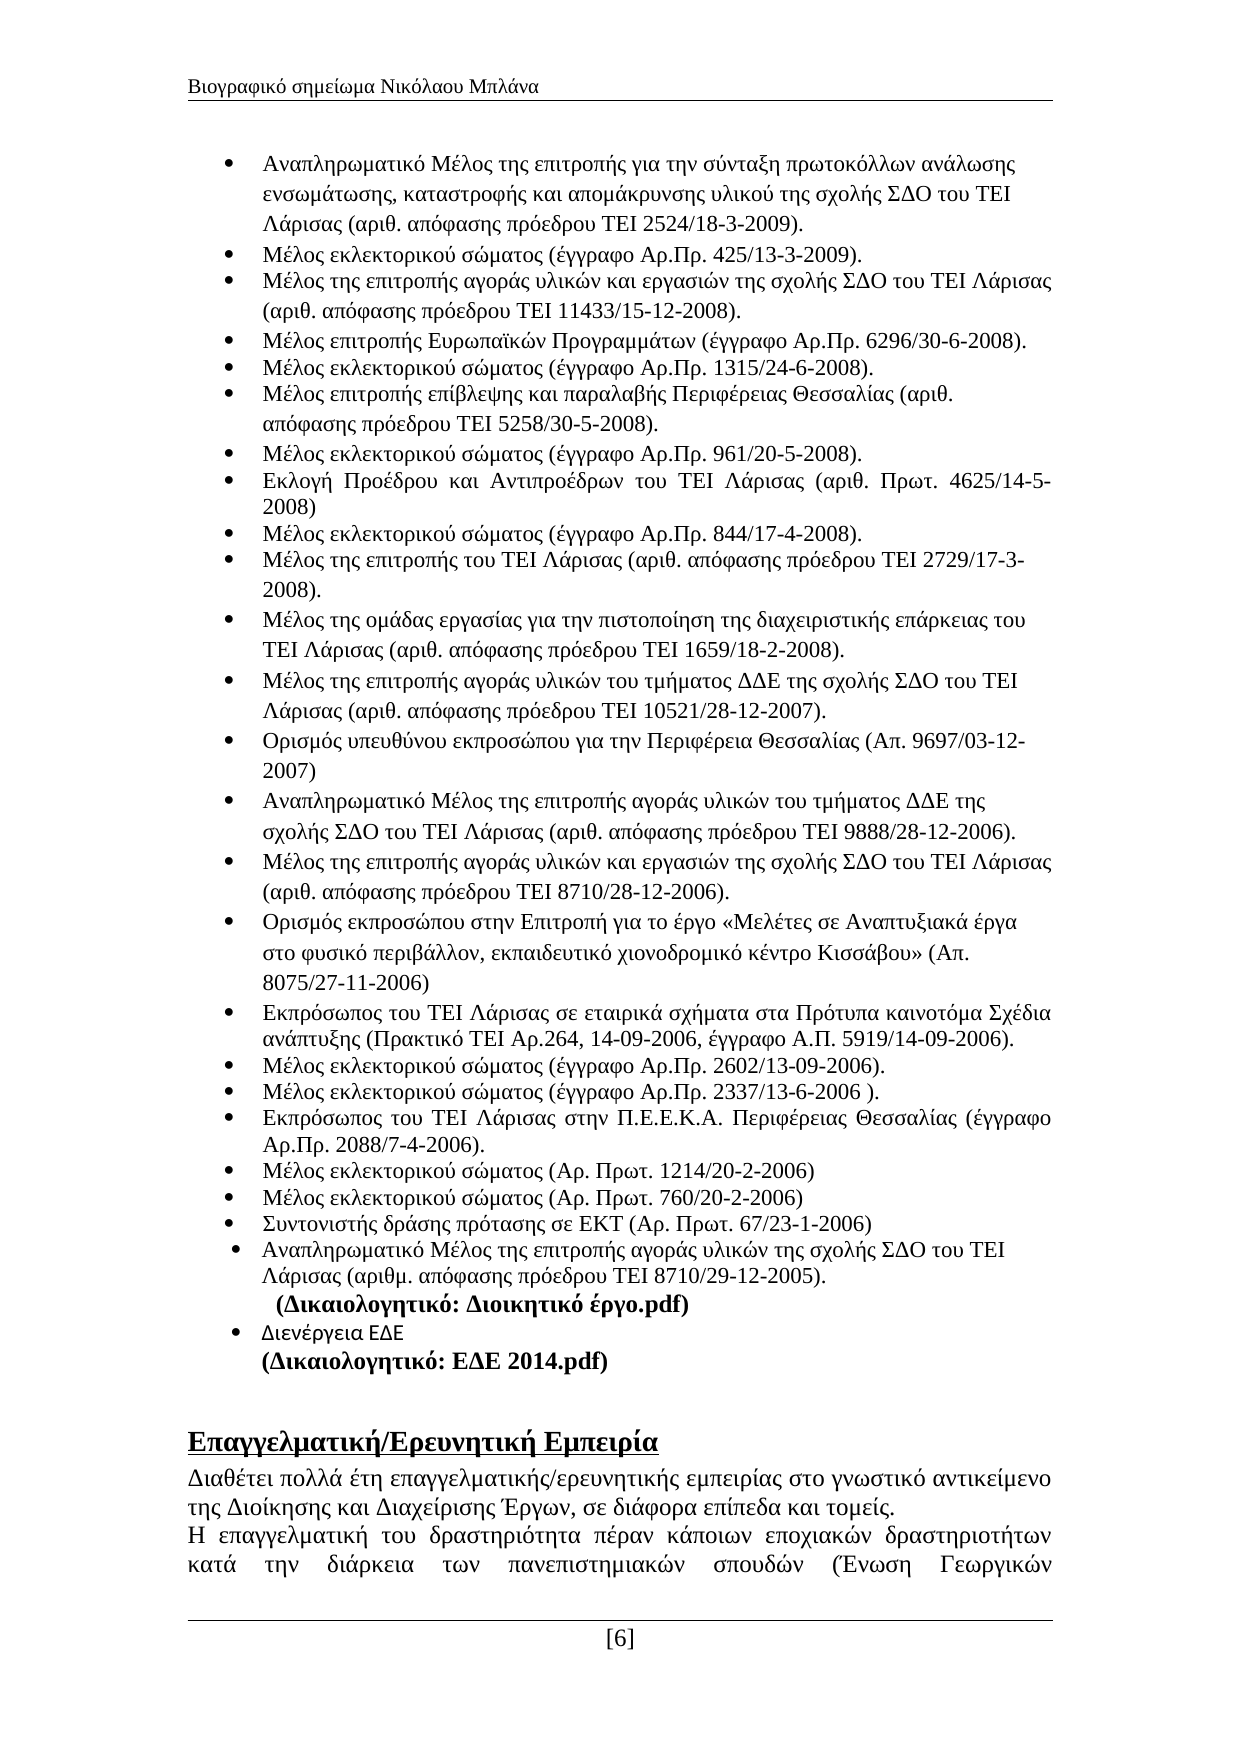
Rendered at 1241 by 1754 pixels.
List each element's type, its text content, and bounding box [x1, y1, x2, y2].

list Μέλος εκλεκτορικού σώματος (έγγραφο Αρ.Πρ. 844/17-4-2008). [225, 519, 1053, 546]
list Μέλος επιτροπής Ευρωπαϊκών Προγραμμάτων (έγγραφο Αρ.Πρ. 6296/30-6-2008). [225, 327, 1053, 354]
text Διαθέτει πολλά έτη επαγγελματικής/ερευνητικής εμπειρίας στο γνωστικό αντικείμενο της Διοίκησης και Διαχείρισης Έργων, σε διάφορα επίπεδα και τομείς. [187, 1463, 1053, 1521]
list Μέλος εκλεκτορικού σώματος (Αρ. Πρωτ. 1214/20-2-2006) [225, 1157, 1053, 1183]
list Συντονιστής δράσης πρότασης σε ΕΚΤ (Αρ. Πρωτ. 67/23-1-2006) [225, 1210, 1053, 1236]
list Μέλος εκλεκτορικού σώματος (έγγραφο Αρ.Πρ. 961/20-5-2008). [225, 441, 1053, 467]
list Αναπληρωματικό Μέλος της επιτροπής για την σύνταξη πρωτοκόλλων ανάλωσης ενσωμάτωσης, καταστροφής και απομάκρυνσης υλικού της σχολής ΣΔΟ του ΤΕΙ Λάρισας (αριθ. απόφασης πρόεδρου ΤΕΙ 2524/18-3-2009). [225, 150, 1053, 237]
list Μέλος εκλεκτορικού σώματος (έγγραφο Αρ.Πρ. 425/13-3-2009). [225, 241, 1053, 267]
list Ορισμός υπευθύνου εκπροσώπου για την Περιφέρεια Θεσσαλίας (Απ. 9697/03-12-2007) [225, 727, 1053, 784]
text (Δικαιολογητικό: Διοικητικό έργο.pdf) [187, 1289, 1053, 1318]
list Διενέργεια ΕΔΕ [232, 1318, 1053, 1346]
list Αναπληρωματικό Μέλος της επιτροπής αγοράς υλικών του τμήματος ΔΔΕ της σχολής ΣΔΟ του ΤΕΙ Λάρισας (αριθ. απόφασης πρόεδρου ΤΕΙ 9888/28-12-2006). [225, 788, 1053, 844]
list Μέλος επιτροπής επίβλεψης και παραλαβής Περιφέρειας Θεσσαλίας (αριθ. απόφασης πρόεδρου ΤΕΙ 5258/30-5-2008). [225, 380, 1053, 437]
list Μέλος της επιτροπής αγοράς υλικών του τμήματος ΔΔΕ της σχολής ΣΔΟ του ΤΕΙ Λάρισας (αριθ. απόφασης πρόεδρου ΤΕΙ 10521/28-12-2007). [225, 667, 1053, 723]
list Μέλος της επιτροπής αγοράς υλικών και εργασιών της σχολής ΣΔΟ του ΤΕΙ Λάρισας (αριθ. απόφασης πρόεδρου ΤΕΙ 8710/28-12-2006). [225, 848, 1053, 904]
subtitle Επαγγελματική/Ερευνητική Εμπειρία [187, 1424, 1053, 1458]
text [187, 1521, 1053, 1578]
list Εκπρόσωπος του ΤΕΙ Λάρισας στην Π.Ε.Ε.Κ.Α. Περιφέρειας Θεσσαλίας (έγγραφο Αρ.Πρ. 2088/7-4-2006). [225, 1104, 1053, 1157]
list Μέλος εκλεκτορικού σώματος (έγγραφο Αρ.Πρ. 2337/13-6-2006 ). [225, 1078, 1053, 1104]
list Μέλος της ομάδας εργασίας για την πιστοποίηση της διαχειριστικής επάρκειας του ΤΕΙ Λάρισας (αριθ. απόφασης πρόεδρου ΤΕΙ 1659/18-2-2008). [225, 606, 1053, 663]
list Μέλος της επιτροπής αγοράς υλικών και εργασιών της σχολής ΣΔΟ του ΤΕΙ Λάρισας (αριθ. απόφασης πρόεδρου ΤΕΙ 11433/15-12-2008). [225, 267, 1053, 323]
list Αναπληρωματικό Μέλος της επιτροπής αγοράς υλικών της σχολής ΣΔΟ του ΤΕΙ Λάρισας (αριθμ. απόφασης πρόεδρου ΤΕΙ 8710/29-12-2005). [232, 1236, 1053, 1289]
list Μέλος της επιτροπής του ΤΕΙ Λάρισας (αριθ. απόφασης πρόεδρου ΤΕΙ 2729/17-3-2008). [225, 546, 1053, 602]
list Μέλος εκλεκτορικού σώματος (έγγραφο Αρ.Πρ. 2602/13-09-2006). [225, 1052, 1053, 1078]
list Μέλος εκλεκτορικού σώματος (Αρ. Πρωτ. 760/20-2-2006) [225, 1183, 1053, 1210]
list Εκλογή Προέδρου και Αντιπροέδρων του ΤΕΙ Λάρισας (αριθ. Πρωτ. 4625/14-5-2008) [225, 467, 1053, 519]
list Εκπρόσωπος του ΤΕΙ Λάρισας σε εταιρικά σχήματα στα Πρότυπα καινοτόμα Σχέδια ανάπτυξης (Πρακτικό ΤΕΙ Αρ.264, 14-09-2006, έγγραφο Α.Π. 5919/14-09-2006). [225, 999, 1053, 1052]
text (Δικαιολογητικό: ΕΔΕ 2014.pdf) [232, 1346, 1053, 1374]
list Ορισμός εκπροσώπου στην Επιτροπή για το έργο «Μελέτες σε Αναπτυξιακά έργα στο φυσικό περιβάλλον, εκπαιδευτικό χιονοδρομικό κέντρο Κισσάβου» (Απ. 8075/27-11-2006) [225, 908, 1053, 995]
list Μέλος εκλεκτορικού σώματος (έγγραφο Αρ.Πρ. 1315/24-6-2008). [225, 354, 1053, 380]
